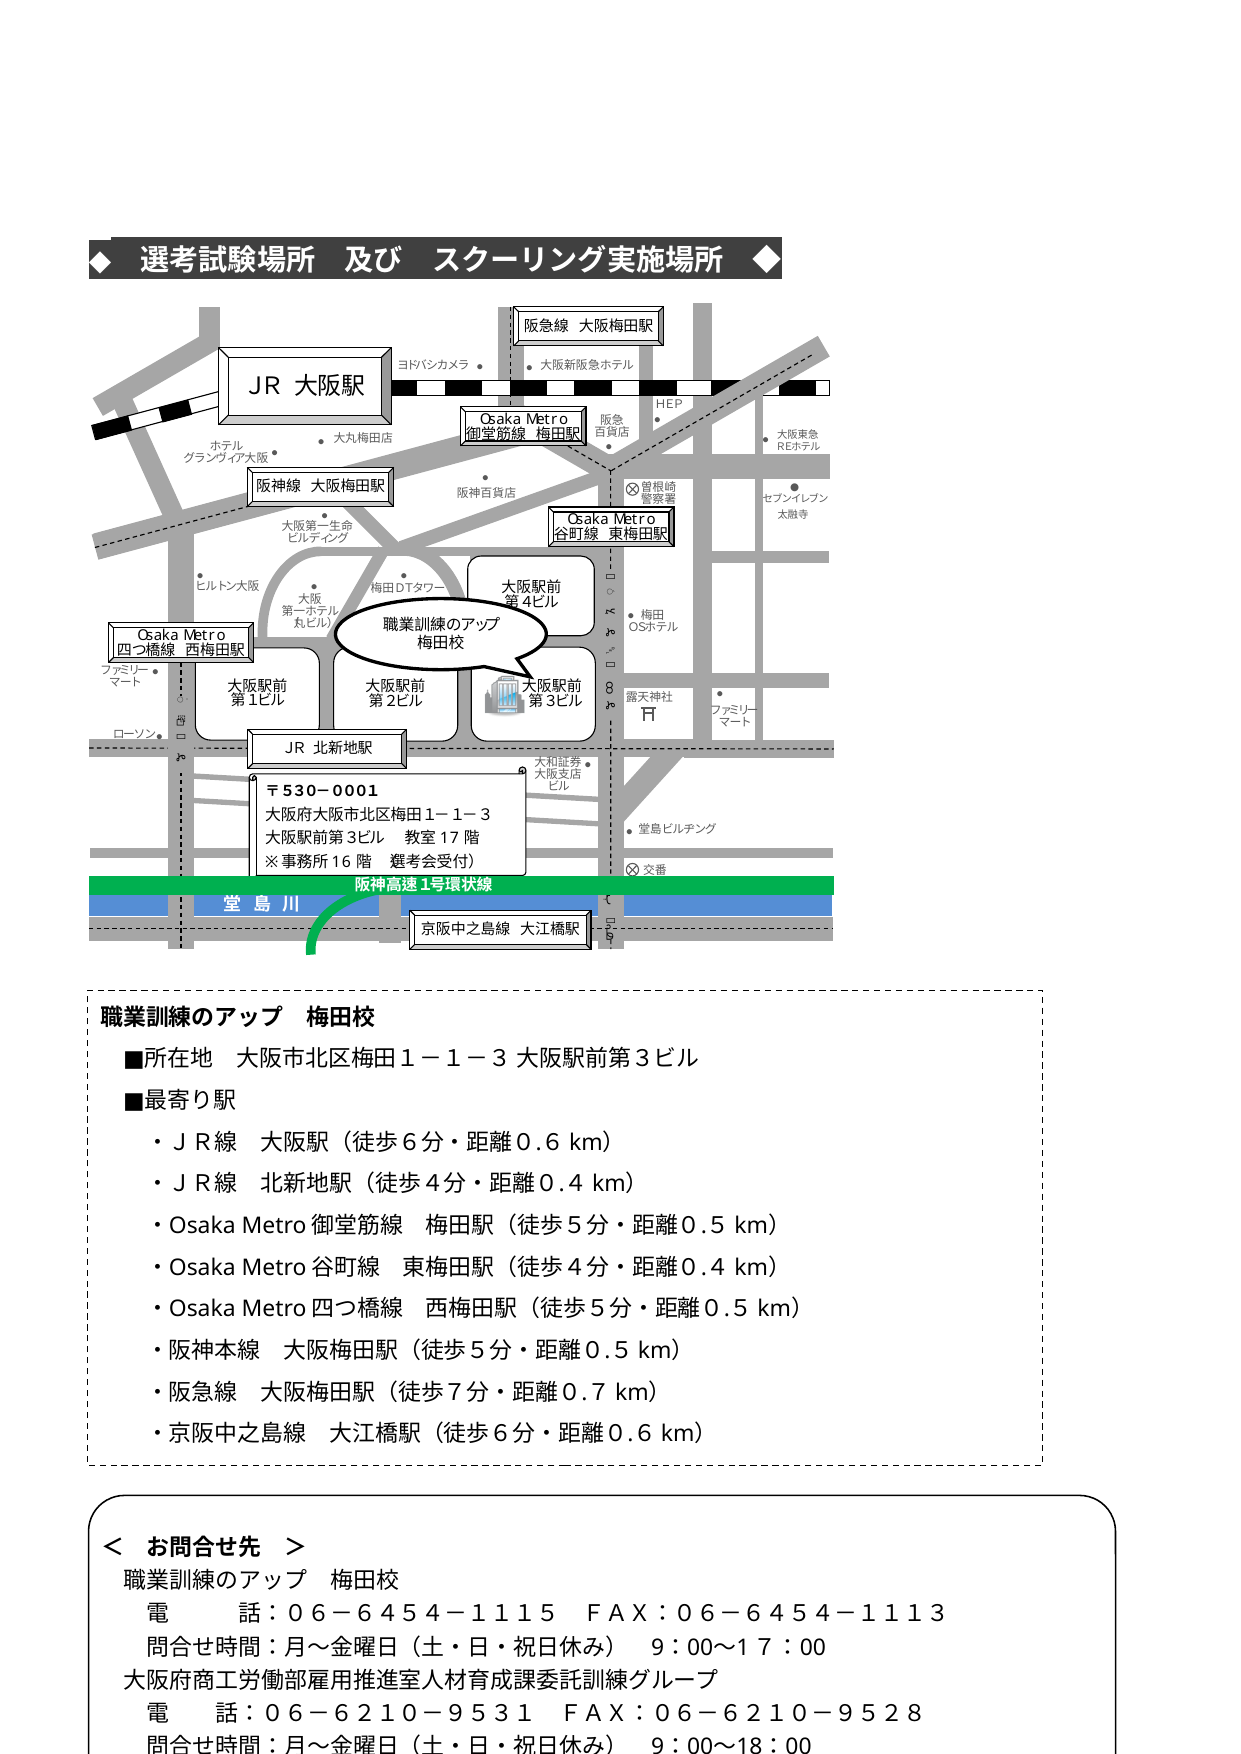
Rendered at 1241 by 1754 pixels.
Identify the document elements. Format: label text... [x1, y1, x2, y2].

text ◆ 選考試験場所 及び スクーリング実施場所 ◆ [89, 221, 1152, 296]
